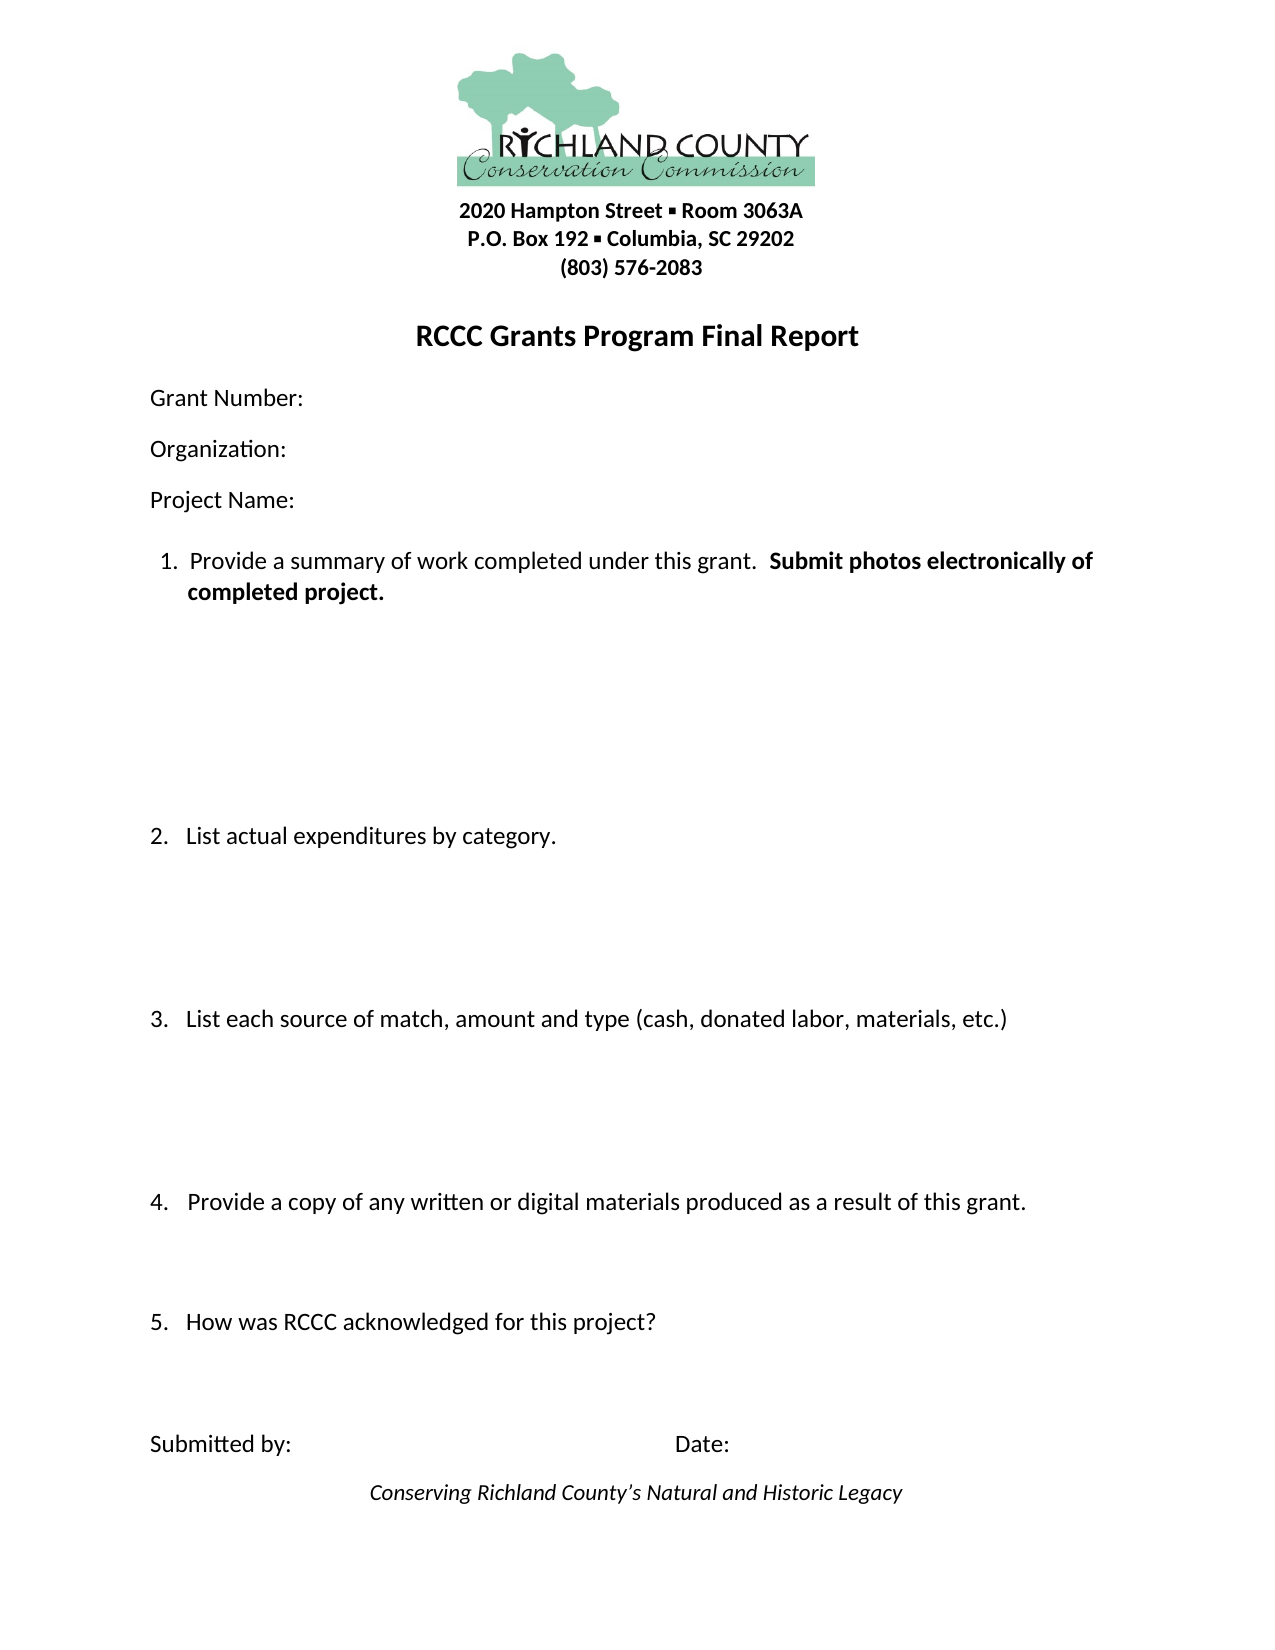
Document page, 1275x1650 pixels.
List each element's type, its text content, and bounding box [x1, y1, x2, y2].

text 5. How was RCCC acknowledged for this project? [150, 1306, 1125, 1336]
text 1. Provide a summary of work completed under this grant. Submit photos electronically of completed project. [159, 545, 1125, 606]
text 2. List actual expenditures by category. [150, 820, 1125, 851]
text RCCC Grants Program Final Report [150, 316, 1125, 354]
text Project Name: [150, 484, 1125, 515]
list Provide a copy of any written or digital materials produced as a result of this grant. [150, 1186, 1125, 1217]
text Grant Number: [150, 383, 1125, 413]
text Organization: [150, 433, 1125, 464]
picture [457, 43, 815, 190]
text 3. List each source of match, amount and type (cash, donated labor, materials, etc.) [150, 1003, 1125, 1034]
text Submitted by: Date: [150, 1428, 1125, 1458]
